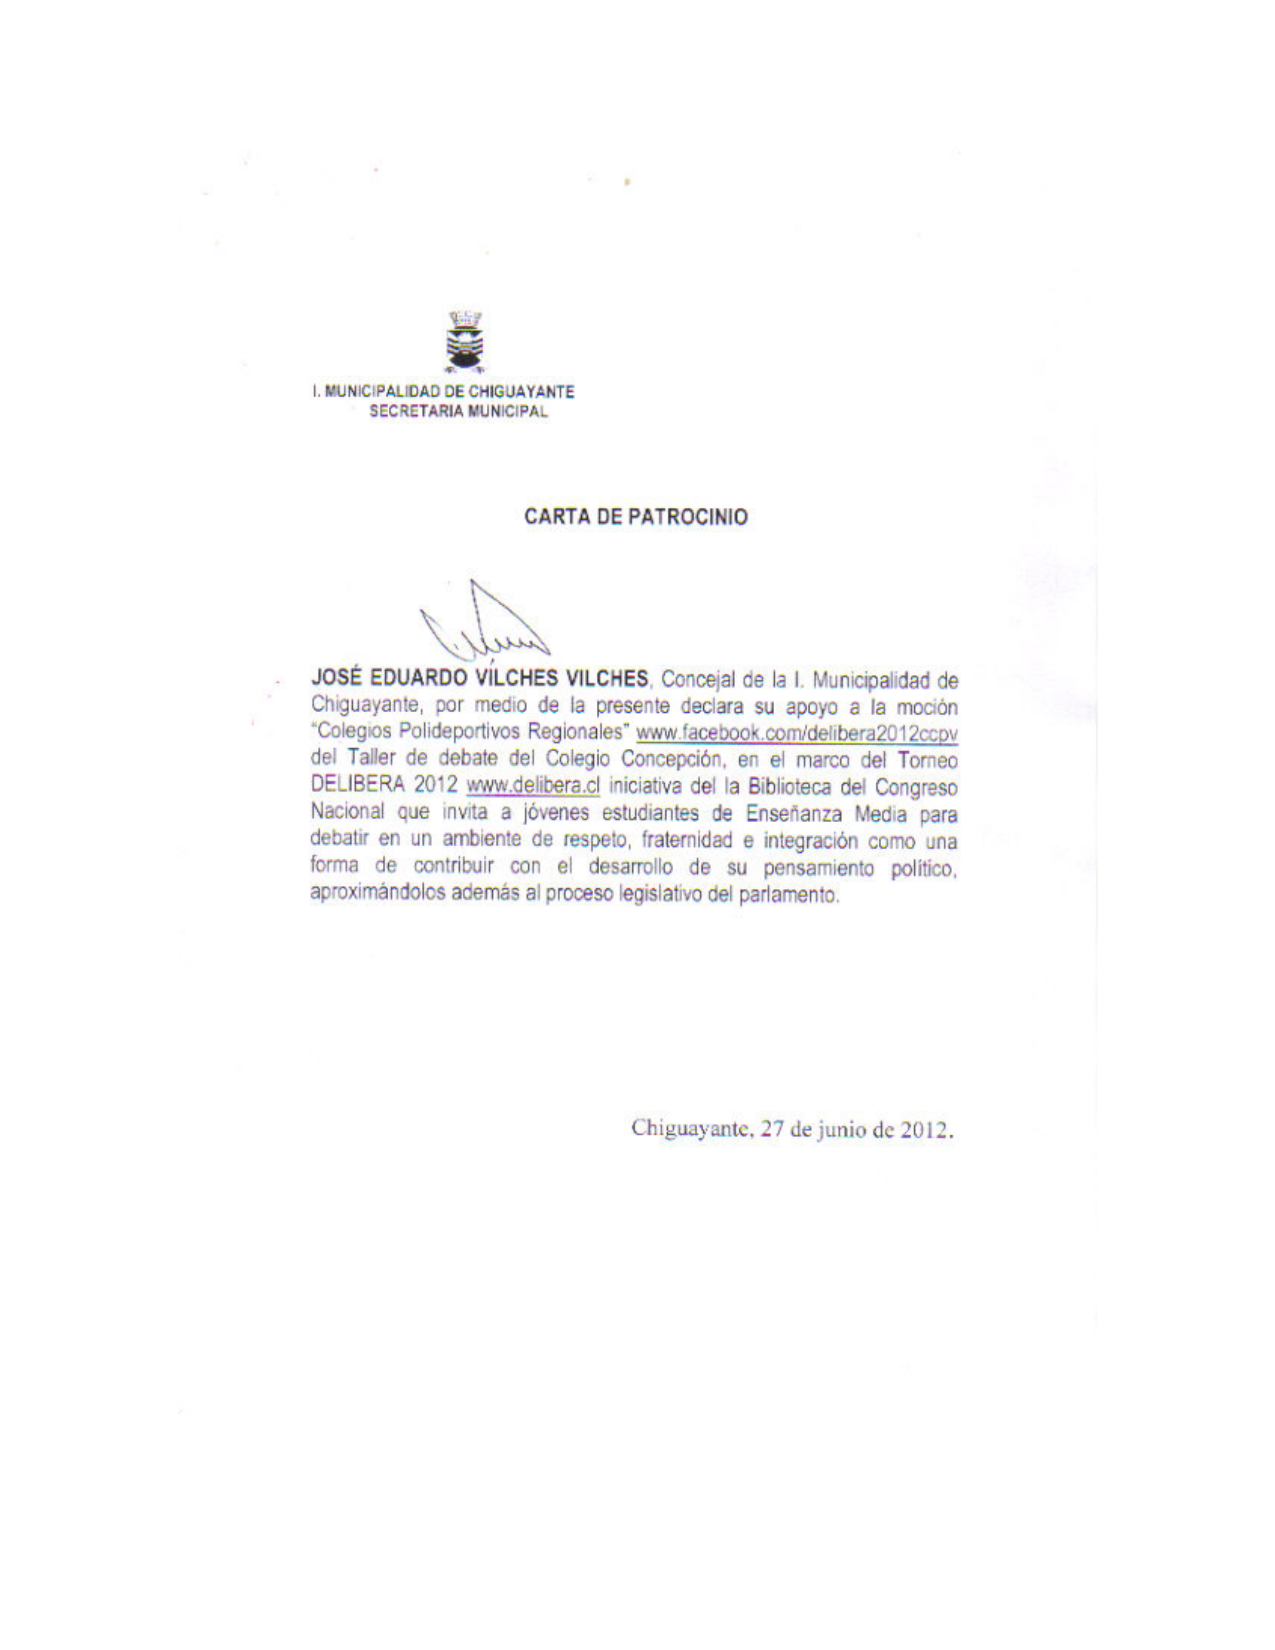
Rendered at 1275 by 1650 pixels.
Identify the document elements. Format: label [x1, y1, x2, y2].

picture [177, 147, 1098, 1414]
